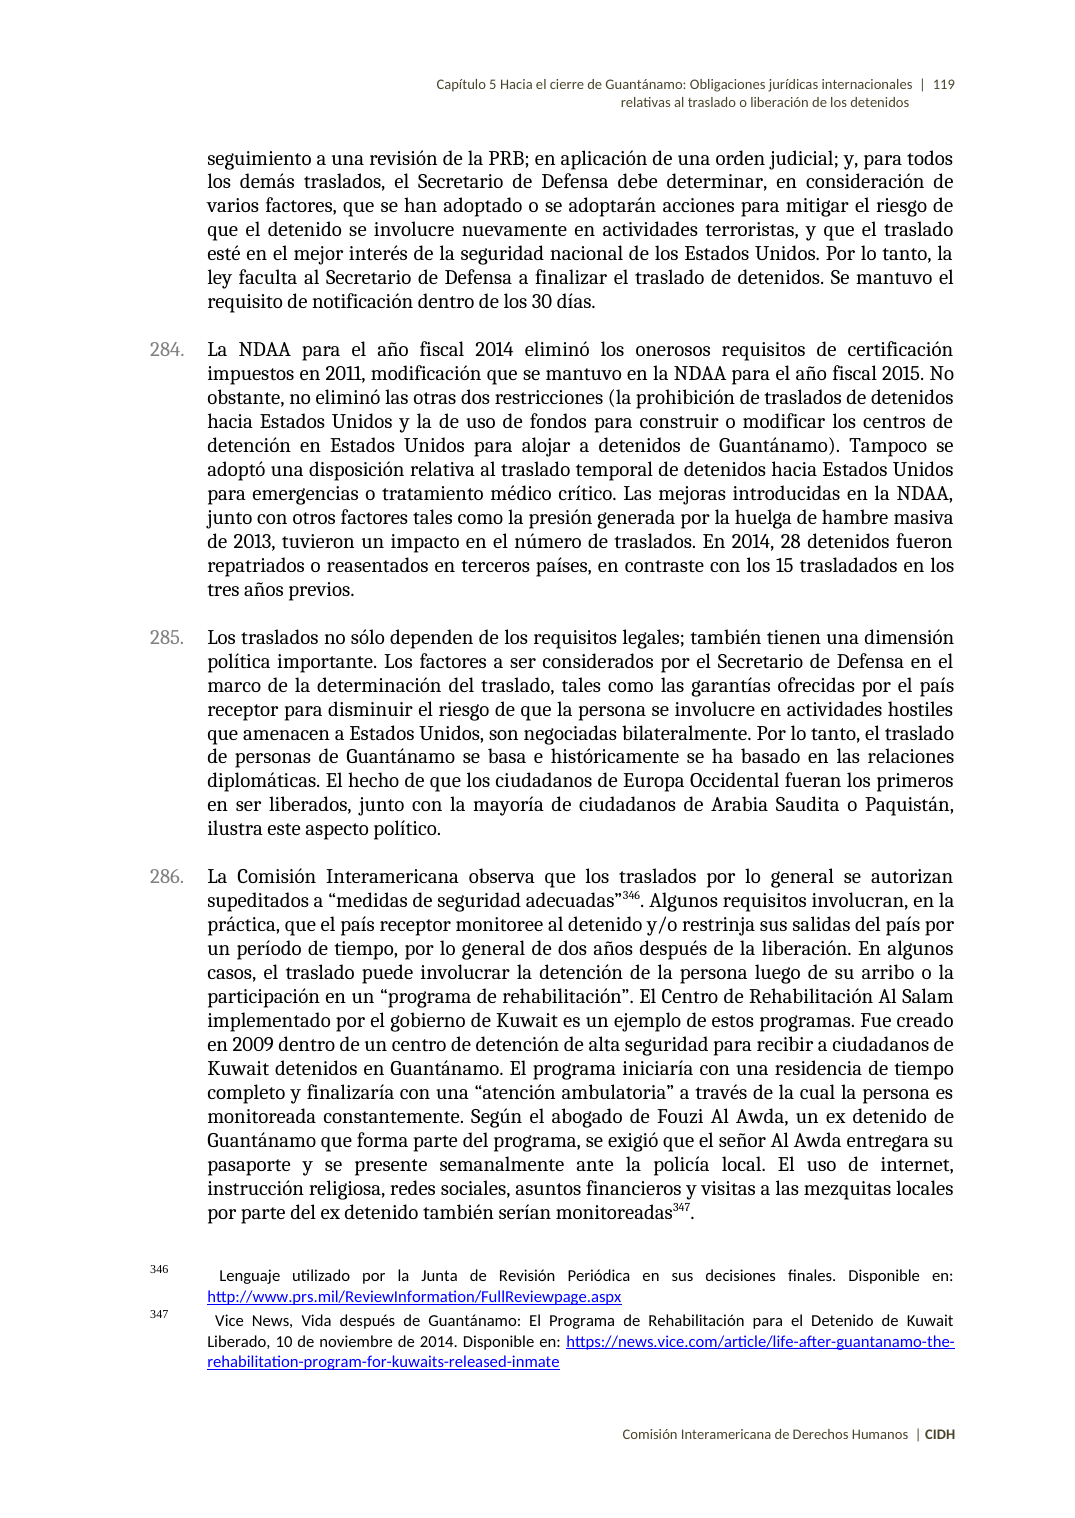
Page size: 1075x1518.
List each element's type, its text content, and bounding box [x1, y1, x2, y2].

list La Comisión Interamericana observa que los traslados por lo general se autorizan supeditados a “medidas de seguridad adecuadas”. Algunos requisitos involucran, en la práctica, que el país receptor monitoree al detenido y/o restrinja sus salidas del país por un período de tiempo, por lo general de dos años después de la liberación. En algunos casos, el traslado puede involucrar la detención de la persona luego de su arribo o la participación en un “programa de rehabilitación”. El Centro de Rehabilitación Al Salam implementado por el gobierno de Kuwait es un ejemplo de estos programas. Fue creado en 2009 dentro de un centro de detención de alta seguridad para recibir a ciudadanos de Kuwait detenidos en Guantánamo. El programa iniciaría con una residencia de tiempo completo y finalizaría con una “atención ambulatoria” a través de la cual la persona es monitoreada constantemente. Según el abogado de Fouzi Al Awda, un ex detenido de Guantánamo que forma parte del programa, se exigió que el señor Al Awda entregara su pasaporte y se presente semanalmente ante la policía local. El uso de internet, instrucción religiosa, redes sociales, asuntos financieros y visitas a las mezquitas locales por parte del ex detenido también serían monitoreadas. [150, 865, 955, 1224]
list Los traslados no sólo dependen de los requisitos legales; también tienen una dimensión política importante. Los factores a ser considerados por el Secretario de Defensa en el marco de la determinación del traslado, tales como las garantías ofrecidas por el país receptor para disminuir el riesgo de que la persona se involucre en actividades hostiles que amenacen a Estados Unidos, son negociadas bilateralmente. Por lo tanto, el traslado de personas de Guantánamo se basa e históricamente se ha basado en las relaciones diplomáticas. El hecho de que los ciudadanos de Europa Occidental fueran los primeros en ser liberados, junto con la mayoría de ciudadanos de Arabia Saudita o Paquistán, ilustra este aspecto político. [150, 625, 955, 841]
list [150, 146, 955, 314]
list La NDAA para el año fiscal 2014 eliminó los onerosos requisitos de certificación impuestos en 2011, modificación que se mantuvo en la NDAA para el año fiscal 2015. No obstante, no eliminó las otras dos restricciones (la prohibición de traslados de detenidos hacia Estados Unidos y la de uso de fondos para construir o modificar los centros de detención en Estados Unidos para alojar a detenidos de Guantánamo). Tampoco se adoptó una disposición relativa al traslado temporal de detenidos hacia Estados Unidos para emergencias o tratamiento médico crítico. Las mejoras introducidas en la NDAA, junto con otros factores tales como la presión generada por la huelga de hambre masiva de 2013, tuvieron un impacto en el número de traslados. En 2014, 28 detenidos fueron repatriados o reasentados en terceros países, en contraste con los 15 trasladados en los tres años previos. [150, 338, 955, 601]
